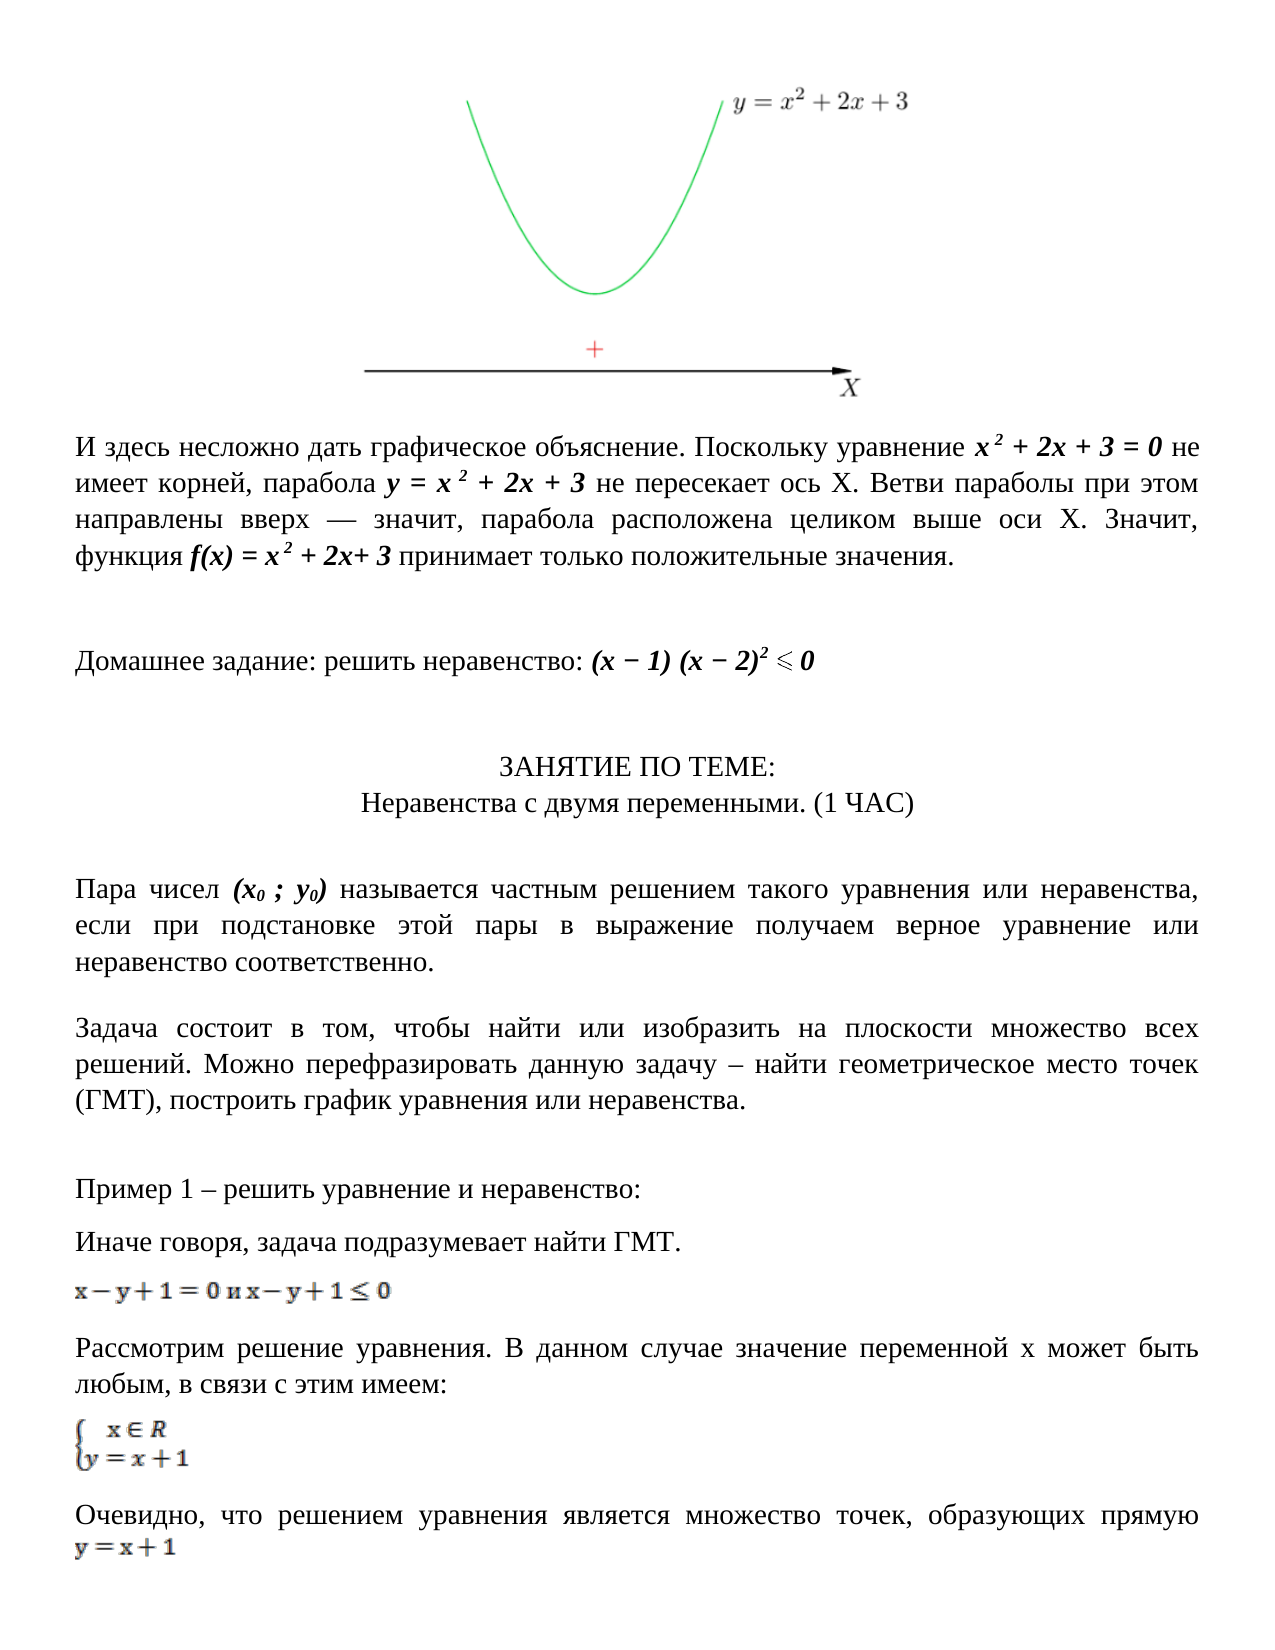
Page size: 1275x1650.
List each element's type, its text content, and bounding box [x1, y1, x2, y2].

picture [75, 1276, 396, 1312]
text ЗАНЯТИЕ ПО ТЕМЕ: [75, 749, 1200, 782]
picture [353, 75, 922, 411]
picture [75, 1533, 177, 1568]
text Пример 1 – решить уравнение и неравенство: [75, 1171, 1200, 1205]
text Очевидно, что решением уравнения является множество точек, образующих прямую [75, 1497, 1200, 1567]
picture [75, 1419, 189, 1479]
text Задача состоит в том, чтобы найти или изобразить на плоскости множество всех решений. Можно перефразировать данную задачу – найти геометрическое место точек (ГМТ), построить график уравнения или неравенства. [75, 1010, 1200, 1116]
text Иначе говоря, задача подразумевает найти ГМТ. [75, 1224, 1200, 1258]
picture [775, 651, 793, 671]
text Неравенства с двумя переменными. (1 ЧАС) [75, 785, 1200, 818]
text И здесь несложно дать графическое объяснение. Поскольку уравнение x 2 + 2x + 3 = 0 не имеет корней, парабола y = x 2 + 2x + 3 не пересекает ось X. Ветви параболы при этом направлены вверх — значит, парабола расположена целиком выше оси X. Значит, функция f(x) = x 2 + 2x+ 3 принимает только положительные значения. [75, 429, 1200, 571]
text Домашнее задание: решить неравенство: (x − 1) (x − 2)2 0 [75, 643, 1200, 677]
text Рассмотрим решение уравнения. В данном случае значение переменной х может быть любым, в связи с этим имеем: [75, 1330, 1200, 1400]
text Пара чисел (x0 ; y0) называется частным решением такого уравнения или неравенства, если при подстановке этой пары в выражение получаем верное уравнение или неравенство соответственно. [75, 871, 1200, 977]
